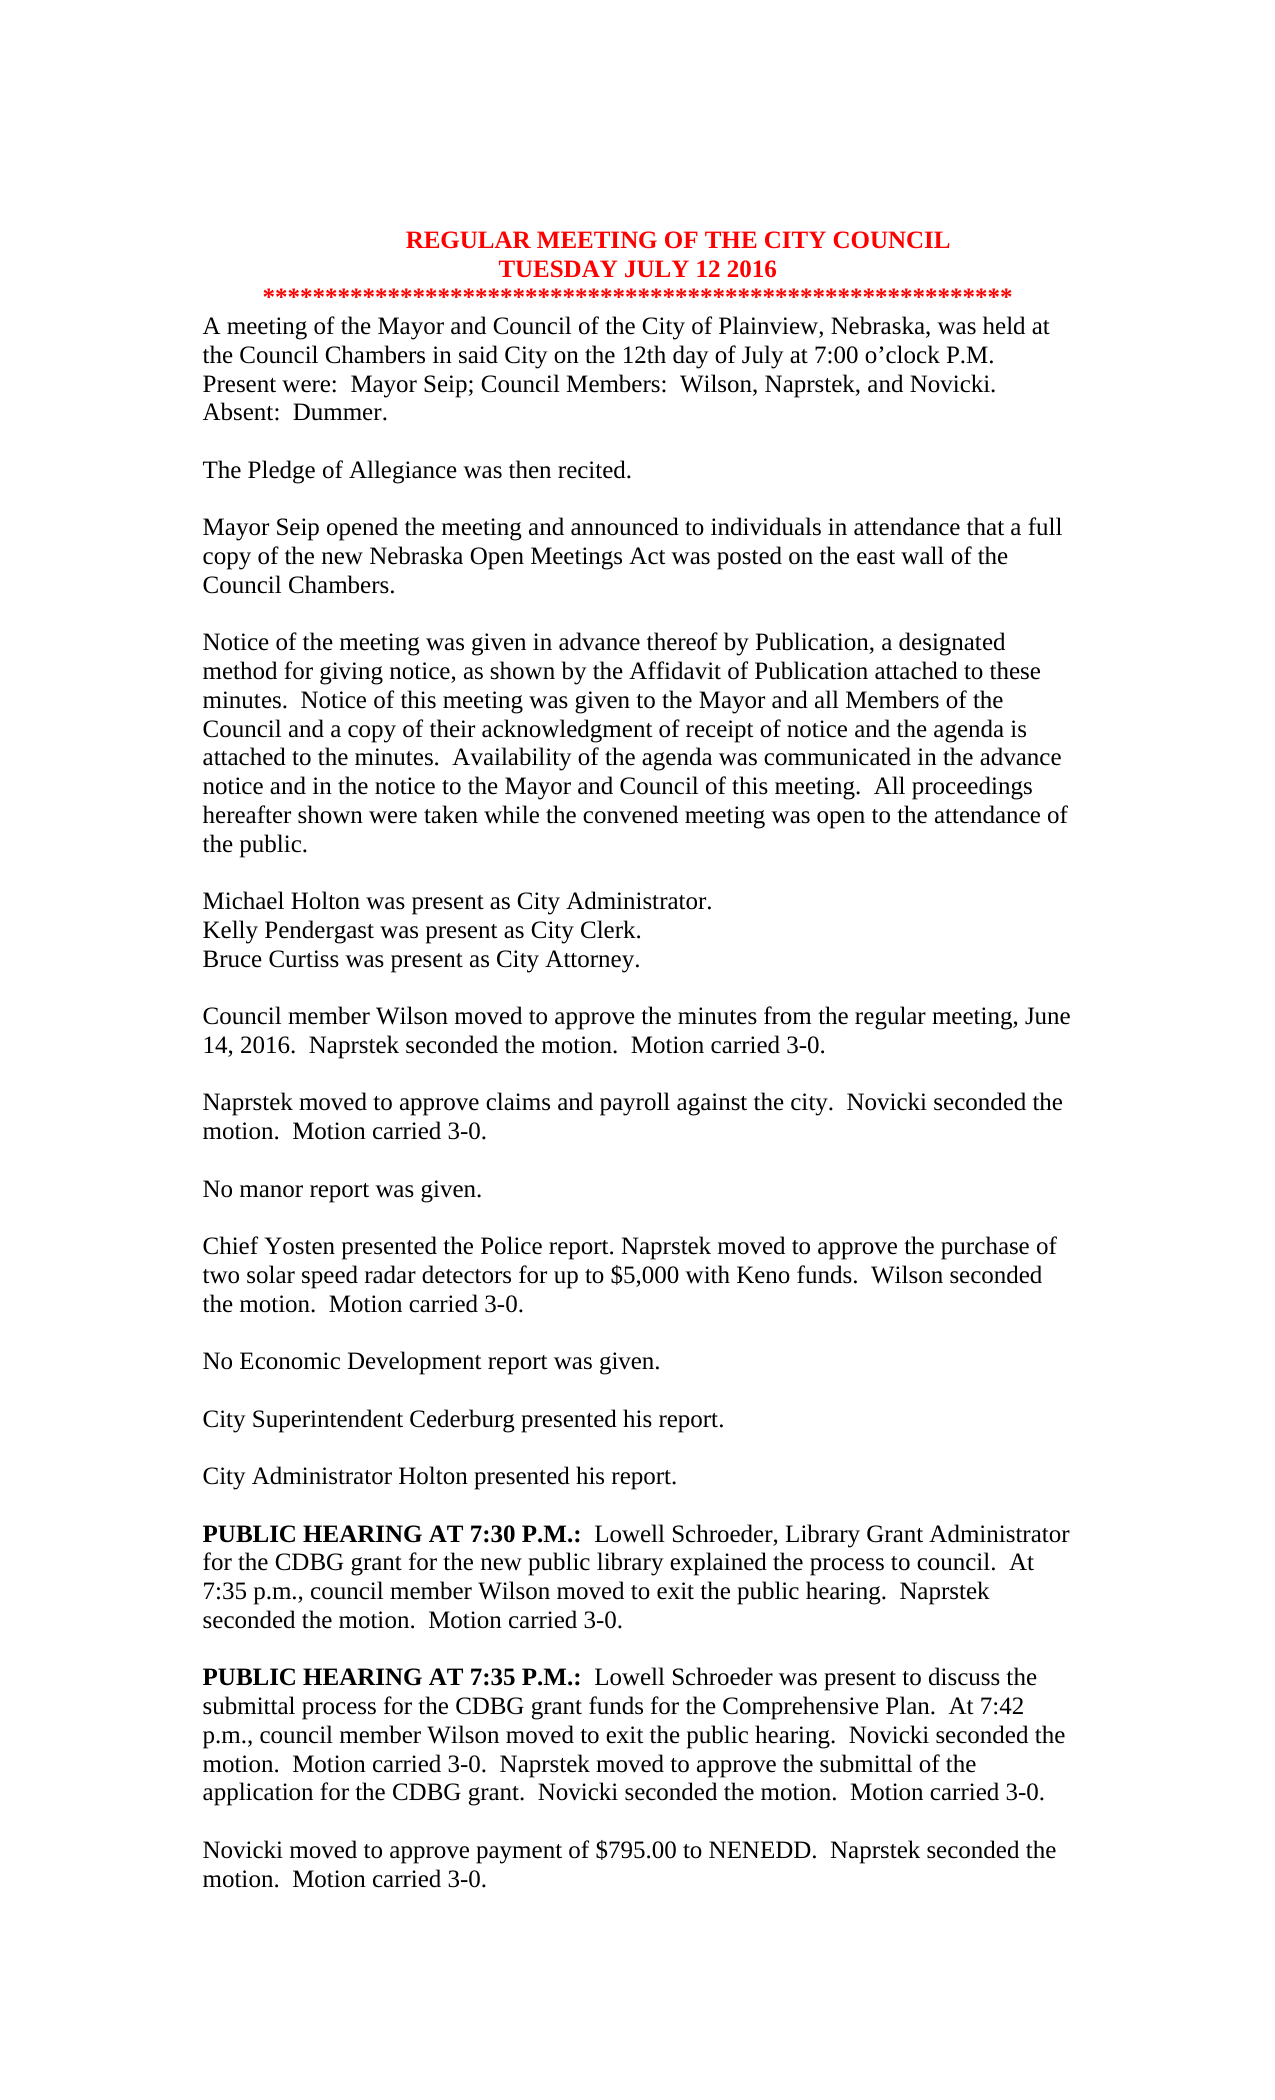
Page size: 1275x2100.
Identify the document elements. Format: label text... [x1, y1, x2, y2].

text ************************************************************ [202, 282, 1072, 311]
text PUBLIC HEARING AT 7:30 P.M.: Lowell Schroeder, Library Grant Administrator for the CDBG grant for the new public library explained the process to council. At 7:35 p.m., council member Wilson moved to exit the public hearing. Naprstek seconded the motion. Motion carried 3-0. [202, 1519, 1072, 1634]
text City Superintendent Cederburg presented his report. [202, 1404, 1072, 1432]
text Kelly Pendergast was present as City Clerk. [202, 915, 1072, 944]
title REGULAR MEETING OF THE CITY COUNCIL [202, 225, 1072, 254]
text Chief Yosten presented the Police report. Naprstek moved to approve the purchase of two solar speed radar detectors for up to $5,000 with Keno funds. Wilson seconded the motion. Motion carried 3-0. [202, 1231, 1072, 1317]
text City Administrator Holton presented his report. [202, 1461, 1072, 1490]
text No Economic Development report was given. [202, 1346, 1072, 1375]
text Bruce Curtiss was present as City Attorney. [202, 944, 1072, 972]
text Michael Holton was present as City Administrator. [202, 886, 1072, 915]
text A meeting of the Mayor and Council of the City of Plainview, Nebraska, was held at the Council Chambers in said City on the 12th day of July at 7:00 o’clock P.M. Present were: Mayor Seip; Council Members: Wilson, Naprstek, and Novicki. Absent: Dummer. [202, 311, 1072, 426]
text Novicki moved to approve payment of $795.00 to NENEDD. Naprstek seconded the motion. Motion carried 3-0. [202, 1835, 1072, 1892]
text Council member Wilson moved to approve the minutes from the regular meeting, June 14, 2016. Naprstek seconded the motion. Motion carried 3-0. [202, 1001, 1072, 1059]
text The Pledge of Allegiance was then recited. [202, 455, 1072, 484]
text Mayor Seip opened the meeting and announced to individuals in attendance that a full copy of the new Nebraska Open Meetings Act was posted on the east wall of the Council Chambers. [202, 512, 1072, 599]
text PUBLIC HEARING AT 7:35 P.M.: Lowell Schroeder was present to discuss the submittal process for the CDBG grant funds for the Comprehensive Plan. At 7:42 p.m., council member Wilson moved to exit the public hearing. Novicki seconded the motion. Motion carried 3-0. Naprstek moved to approve the submittal of the application for the CDBG grant. Novicki seconded the motion. Motion carried 3-0. [202, 1662, 1072, 1806]
text Notice of the meeting was given in advance thereof by Publication, a designated method for giving notice, as shown by the Affidavit of Publication attached to these minutes. Notice of this meeting was given to the Mayor and all Members of the Council and a copy of their acknowledgment of receipt of notice and the agenda is attached to the minutes. Availability of the agenda was communicated in the advance notice and in the notice to the Mayor and Council of this meeting. All proceedings hereafter shown were taken while the convened meeting was open to the attendance of the public. [202, 627, 1072, 857]
text Naprstek moved to approve claims and payroll against the city. Novicki seconded the motion. Motion carried 3-0. [202, 1087, 1072, 1145]
text No manor report was given. [202, 1174, 1072, 1202]
text TUESDAY JULY 12 2016 [202, 254, 1072, 282]
